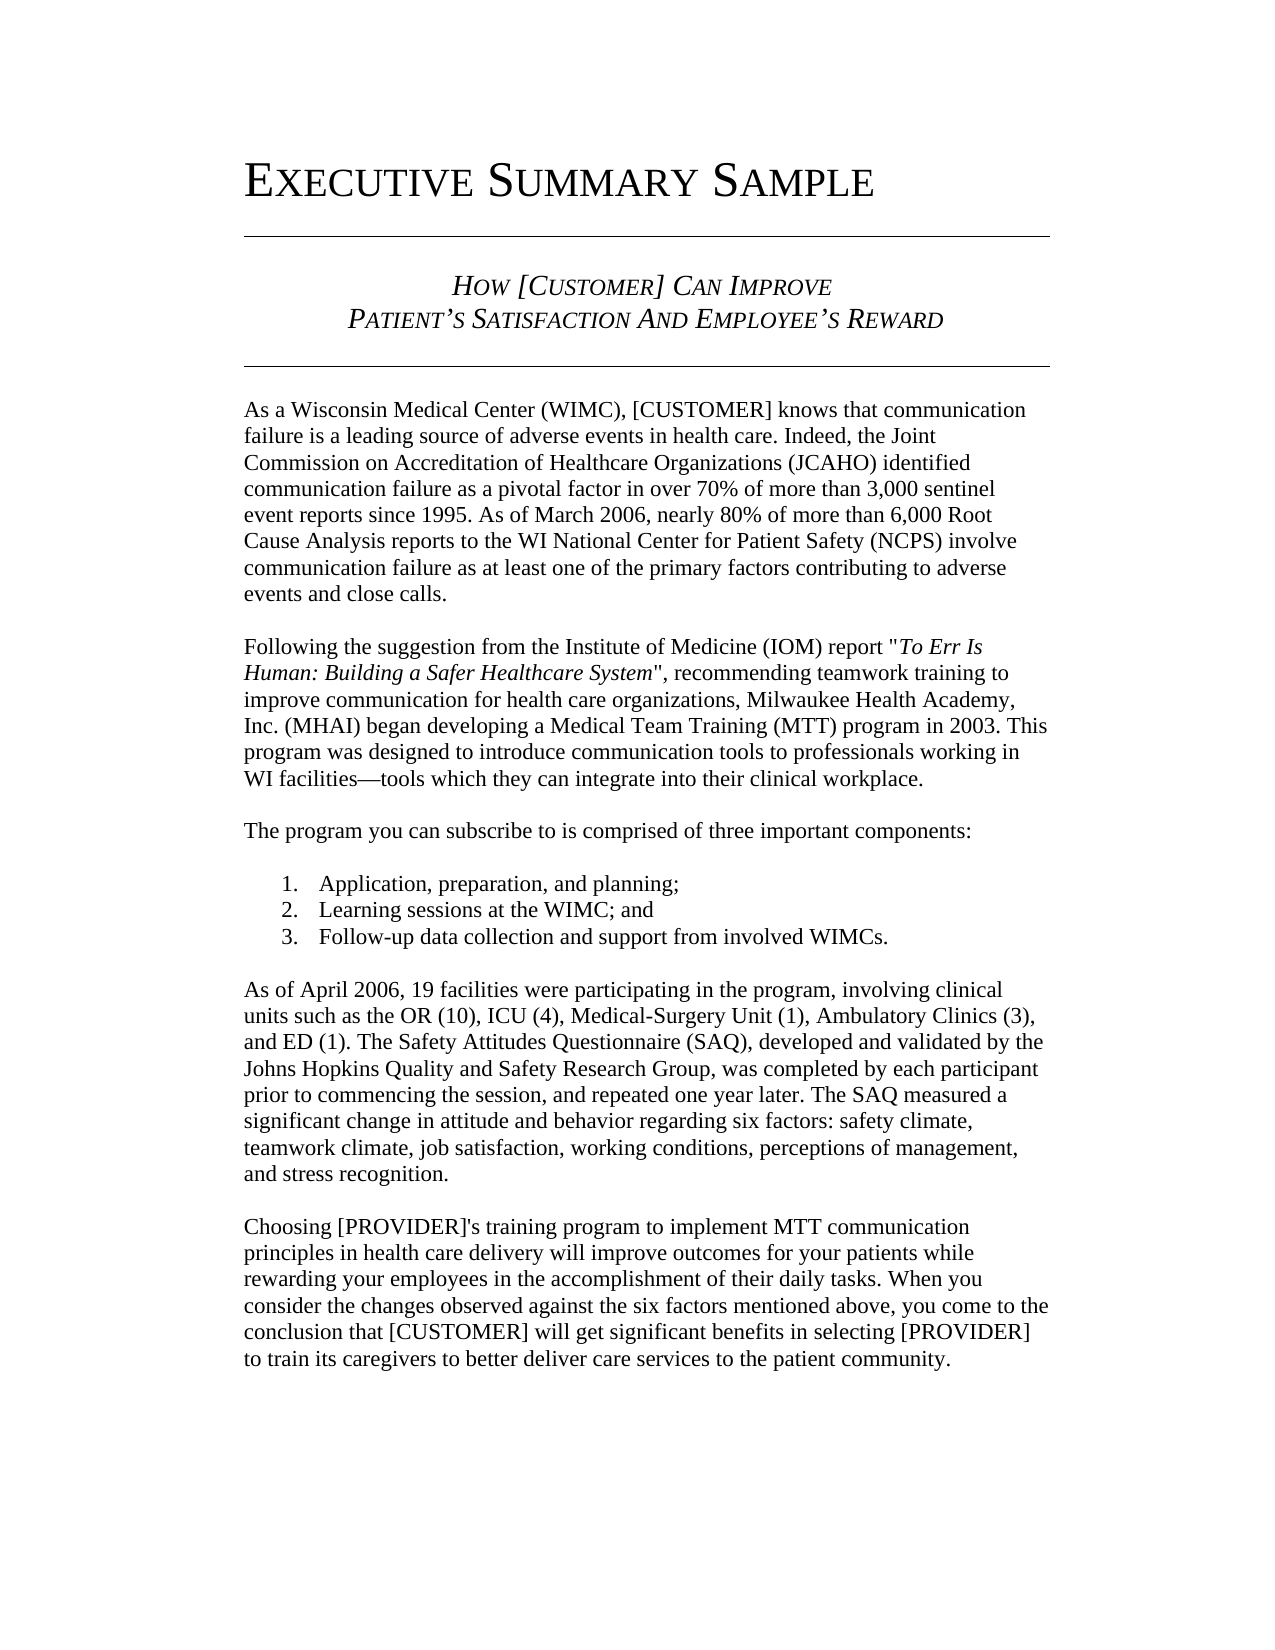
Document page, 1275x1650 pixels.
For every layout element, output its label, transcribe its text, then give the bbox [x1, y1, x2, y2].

text Following the suggestion from the Institute of Medicine (IOM) report "To Err Is Human: Building a Safer Healthcare System", recommending teamwork training to improve communication for health care organizations, Milwaukee Health Academy, Inc. (MHAI) began developing a Medical Team Training (MTT) program in 2003. This program was designed to introduce communication tools to professionals working in WI facilities—tools which they can integrate into their clinical workplace. [244, 633, 1050, 791]
list Follow-up data collection and support from involved WIMCs. [281, 923, 1050, 949]
text The program you can subscribe to is comprised of three important components: [244, 817, 1050, 844]
list Application, preparation, and planning; [281, 870, 1050, 897]
text How [Customer] Can Improve Patient’s Satisfaction And Employee’s Reward [244, 237, 1050, 366]
text Executive Summary Sample [244, 150, 1050, 207]
list Learning sessions at the WIMC; and [281, 897, 1050, 923]
text As a Wisconsin Medical Center (WIMC), [CUSTOMER] knows that communication failure is a leading source of adverse events in health care. Indeed, the Joint Commission on Accreditation of Healthcare Organizations (JCAHO) identified communication failure as a pivotal factor in over 70% of more than 3,000 sentinel event reports since 1995. As of March 2006, nearly 80% of more than 6,000 Root Cause Analysis reports to the WI National Center for Patient Safety (NCPS) involve communication failure as at least one of the primary factors contributing to adverse events and close calls. [244, 396, 1050, 607]
text Choosing [PROVIDER]'s training program to implement MTT communication principles in health care delivery will improve outcomes for your patients while rewarding your employees in the accomplishment of their daily tasks. When you consider the changes observed against the six factors mentioned above, you come to the conclusion that [CUSTOMER] will get significant benefits in selecting [PROVIDER] to train its caregivers to better deliver care services to the patient community. [244, 1213, 1050, 1371]
text As of April 2006, 19 facilities were participating in the program, involving clinical units such as the OR (10), ICU (4), Medical-Surgery Unit (1), Ambulatory Clinics (3), and ED (1). The Safety Attitudes Questionnaire (SAQ), developed and validated by the Johns Hopkins Quality and Safety Research Group, was completed by each participant prior to commencing the session, and repeated one year later. The SAQ measured a significant change in attitude and behavior regarding six factors: safety climate, teamwork climate, job satisfaction, working conditions, perceptions of management, and stress recognition. [244, 976, 1050, 1186]
